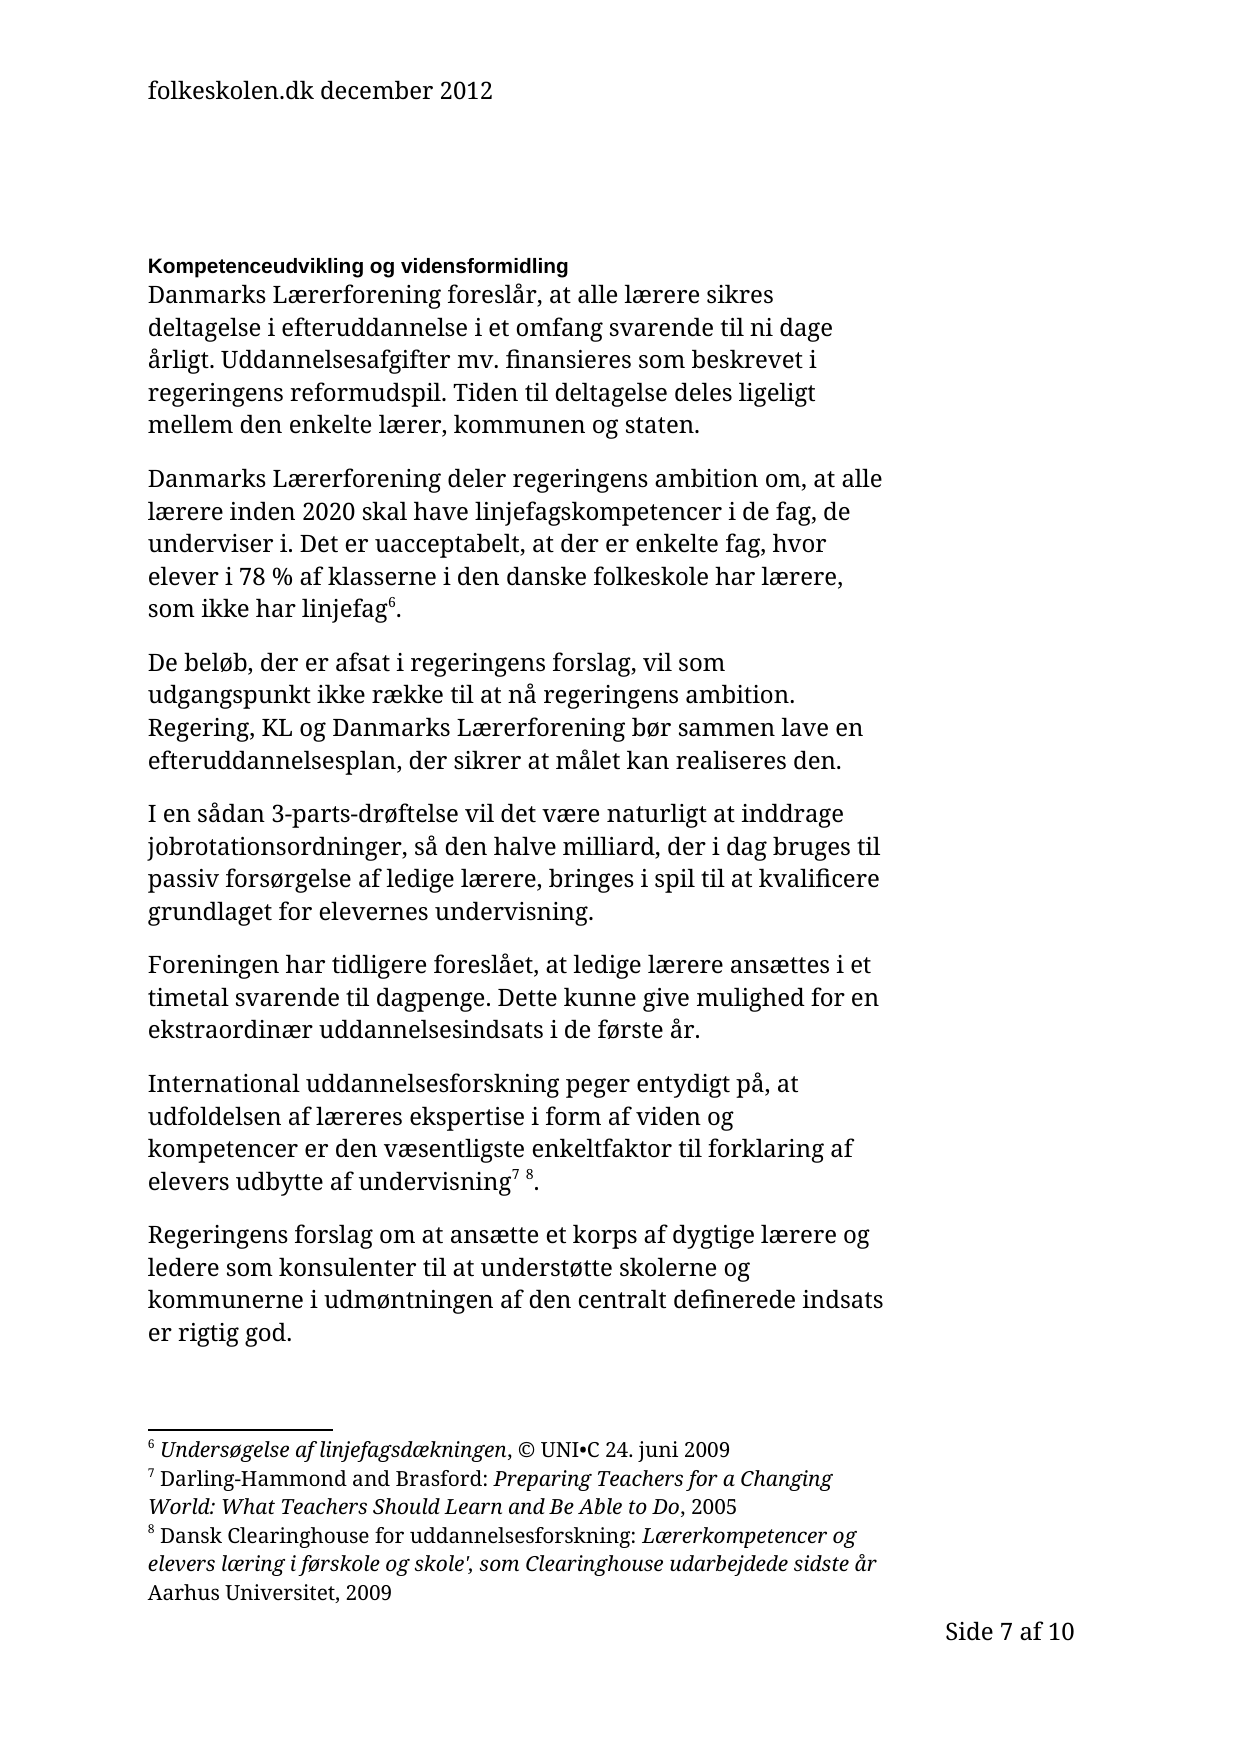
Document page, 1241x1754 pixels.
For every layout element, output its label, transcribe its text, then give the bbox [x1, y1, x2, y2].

text I en sådan 3-parts-drøftelse vil det være naturligt at inddrage jobrotationsordninger, så den halve milliard, der i dag bruges til passiv forsørgelse af ledige lærere, bringes i spil til at kvalificere grundlaget for elevernes undervisning. [148, 797, 886, 927]
text Foreningen har tidligere foreslået, at ledige lærere ansættes i et timetal svarende til dagpenge. Dette kunne give mulighed for en ekstraordinær uddannelsesindsats i de første år. [148, 948, 886, 1046]
text Regeringens forslag om at ansætte et korps af dygtige lærere og ledere som konsulenter til at understøtte skolerne og kommunerne i udmøntningen af den centralt definerede indsats er rigtig god. [148, 1218, 886, 1348]
text Danmarks Lærerforening deler regeringens ambition om, at alle lærere inden 2020 skal have linjefagskompetencer i de fag, de underviser i. Det er uacceptabelt, at der er enkelte fag, hvor elever i 78 % af klasserne i den danske folkeskole har lærere, som ikke har linjefag. [148, 462, 886, 625]
text International uddannelsesforskning peger entydigt på, at udfoldelsen af læreres ekspertise i form af viden og kompetencer er den væsentligste enkeltfaktor til forklaring af elevers udbytte af undervisning . [148, 1067, 886, 1197]
text De beløb, der er afsat i regeringens forslag, vil som udgangspunkt ikke række til at nå regeringens ambition. Regering, KL og Danmarks Lærerforening bør sammen lave en efteruddannelsesplan, der sikrer at målet kan realiseres den. [148, 646, 886, 776]
subtitle Kompetenceudvikling og vidensformidling [148, 254, 886, 278]
text Danmarks Lærerforening foreslår, at alle lærere sikres deltagelse i efteruddannelse i et omfang svarende til ni dage årligt. Uddannelsesafgifter mv. finansieres som beskrevet i regeringens reformudspil. Tiden til deltagelse deles ligeligt mellem den enkelte lærer, kommunen og staten. [148, 278, 886, 441]
